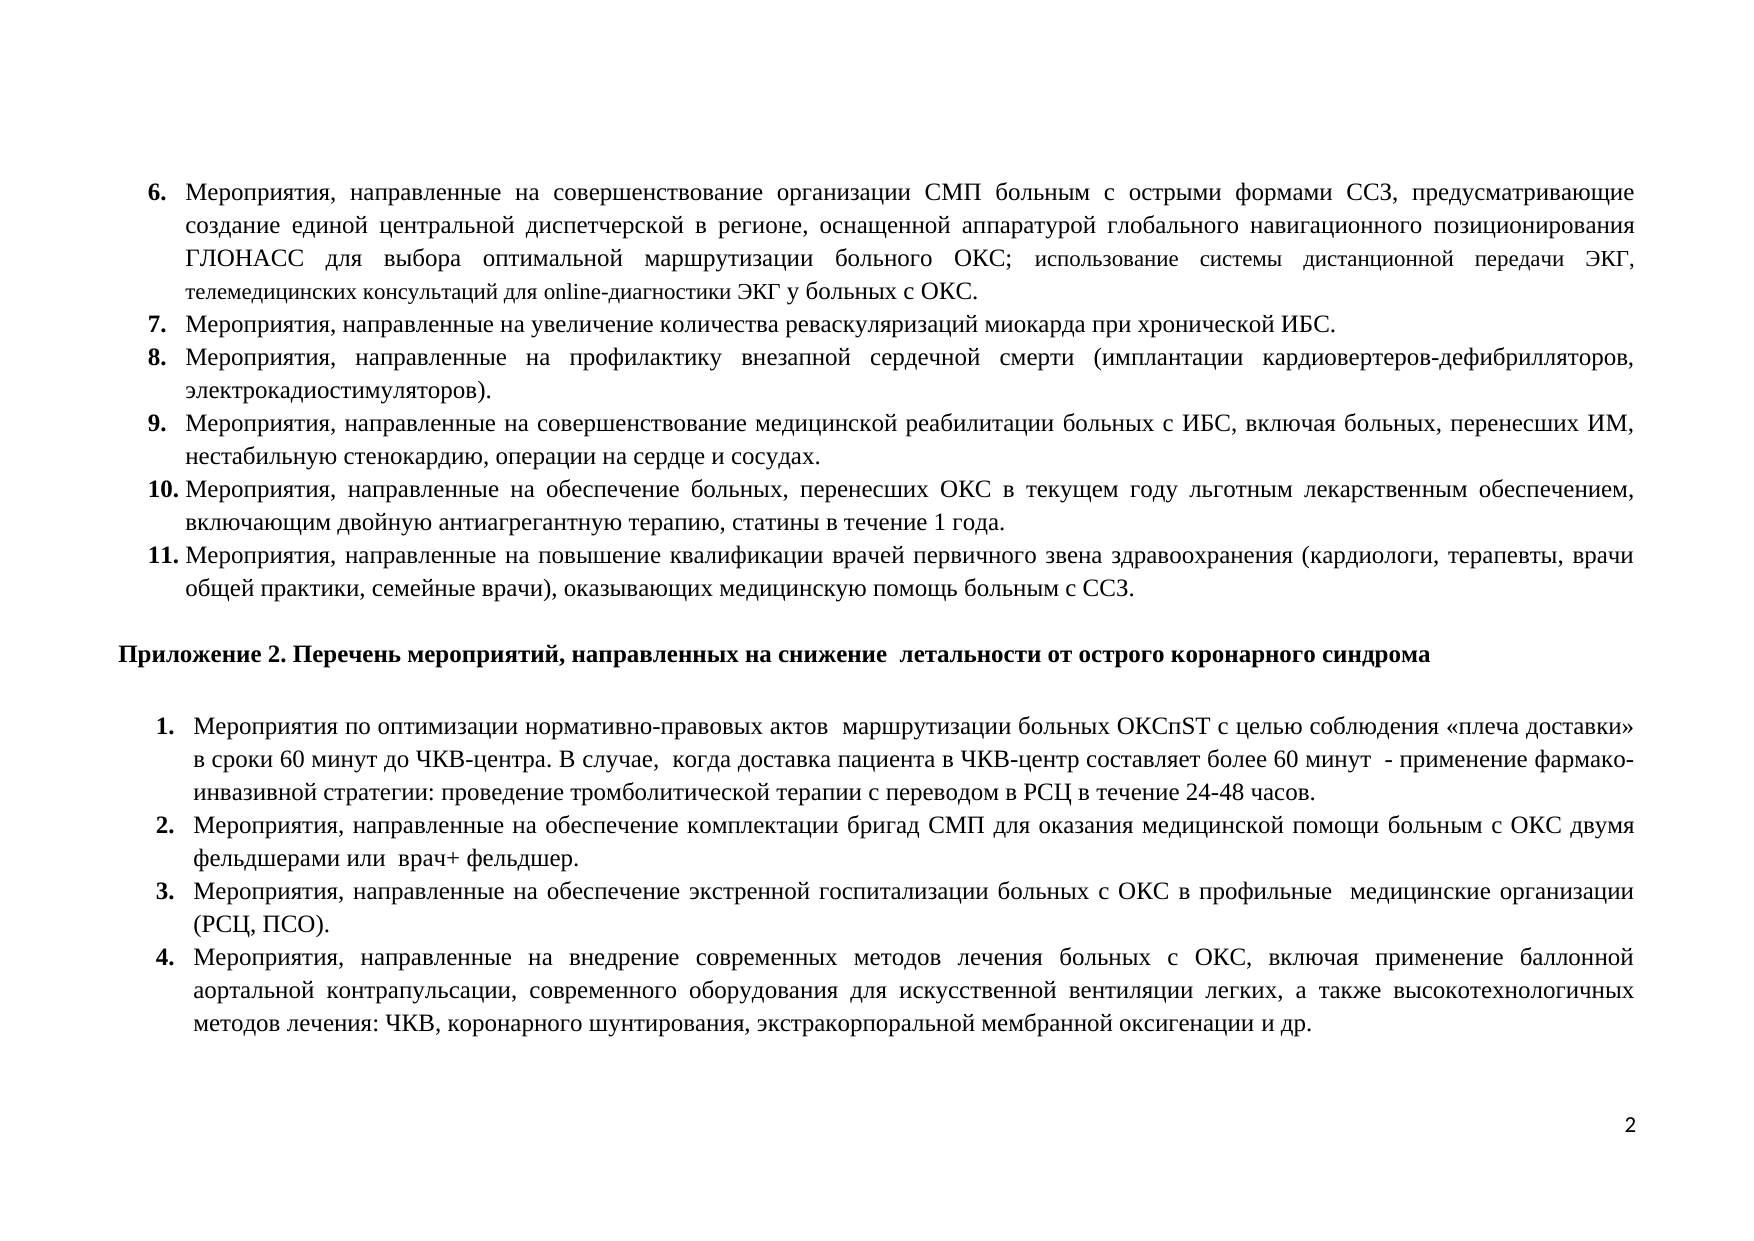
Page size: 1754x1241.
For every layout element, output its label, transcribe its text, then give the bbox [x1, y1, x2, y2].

list Мероприятия, направленные на обеспечение экстренной госпитализации больных с ОКС в профильные медицинские организации (РСЦ, ПСО). [156, 876, 1636, 938]
list Мероприятия, направленные на обеспечение больных, перенесших ОКС в текущем году льготным лекарственным обеспечением, включающим двойную антиагрегантную терапию, статины в течение 1 года. [148, 474, 1636, 536]
list Мероприятия по оптимизации нормативно-правовых актов маршрутизации больных ОКСпST с целью соблюдения «плеча доставки» в сроки 60 минут до ЧКВ-центра. В случае, когда доставка пациента в ЧКВ-центр составляет более 60 минут - применение фармако-инвазивной стратегии: проведение тромболитической терапии с переводом в РСЦ в течение 24-48 часов. [156, 711, 1636, 806]
list Мероприятия, направленные на совершенствование организации СМП больным с острыми формами ССЗ, предусматривающие создание единой центральной диспетчерской в регионе, оснащенной аппаратурой глобального навигационного позиционирования ГЛОНАСС для выбора оптимальной маршрутизации больного ОКС; использование системы дистанционной передачи ЭКГ, телемедицинских консультаций для online-диагностики ЭКГ у больных с ОКС. [148, 177, 1636, 305]
list Мероприятия, направленные на совершенствование медицинской реабилитации больных с ИБС, включая больных, перенесших ИМ, нестабильную стенокардию, операции на сердце и сосудах. [148, 408, 1636, 470]
list Мероприятия, направленные на увеличение количества реваскуляризаций миокарда при хронической ИБС. [148, 309, 1636, 338]
list Мероприятия, направленные на обеспечение комплектации бригад СМП для оказания медицинской помощи больным с ОКС двумя фельдшерами или врач+ фельдшер. [156, 810, 1636, 872]
list Мероприятия, направленные на профилактику внезапной сердечной смерти (имплантации кардиовертеров-дефибрилляторов, электрокадиостимуляторов). [148, 342, 1636, 404]
list Мероприятия, направленные на внедрение современных методов лечения больных с ОКС, включая применение баллонной аортальной контрапульсации, современного оборудования для искусственной вентиляции легких, а также высокотехнологичных методов лечения: ЧКВ, коронарного шунтирования, экстракорпоральной мембранной оксигенации и др. [156, 942, 1636, 1037]
text Приложение 2. Перечень мероприятий, направленных на снижение летальности от острого коронарного синдрома [118, 639, 1636, 668]
list Мероприятия, направленные на повышение квалификации врачей первичного звена здравоохранения (кардиологи, терапевты, врачи общей практики, семейные врачи), оказывающих медицинскую помощь больным с ССЗ. [148, 540, 1636, 602]
